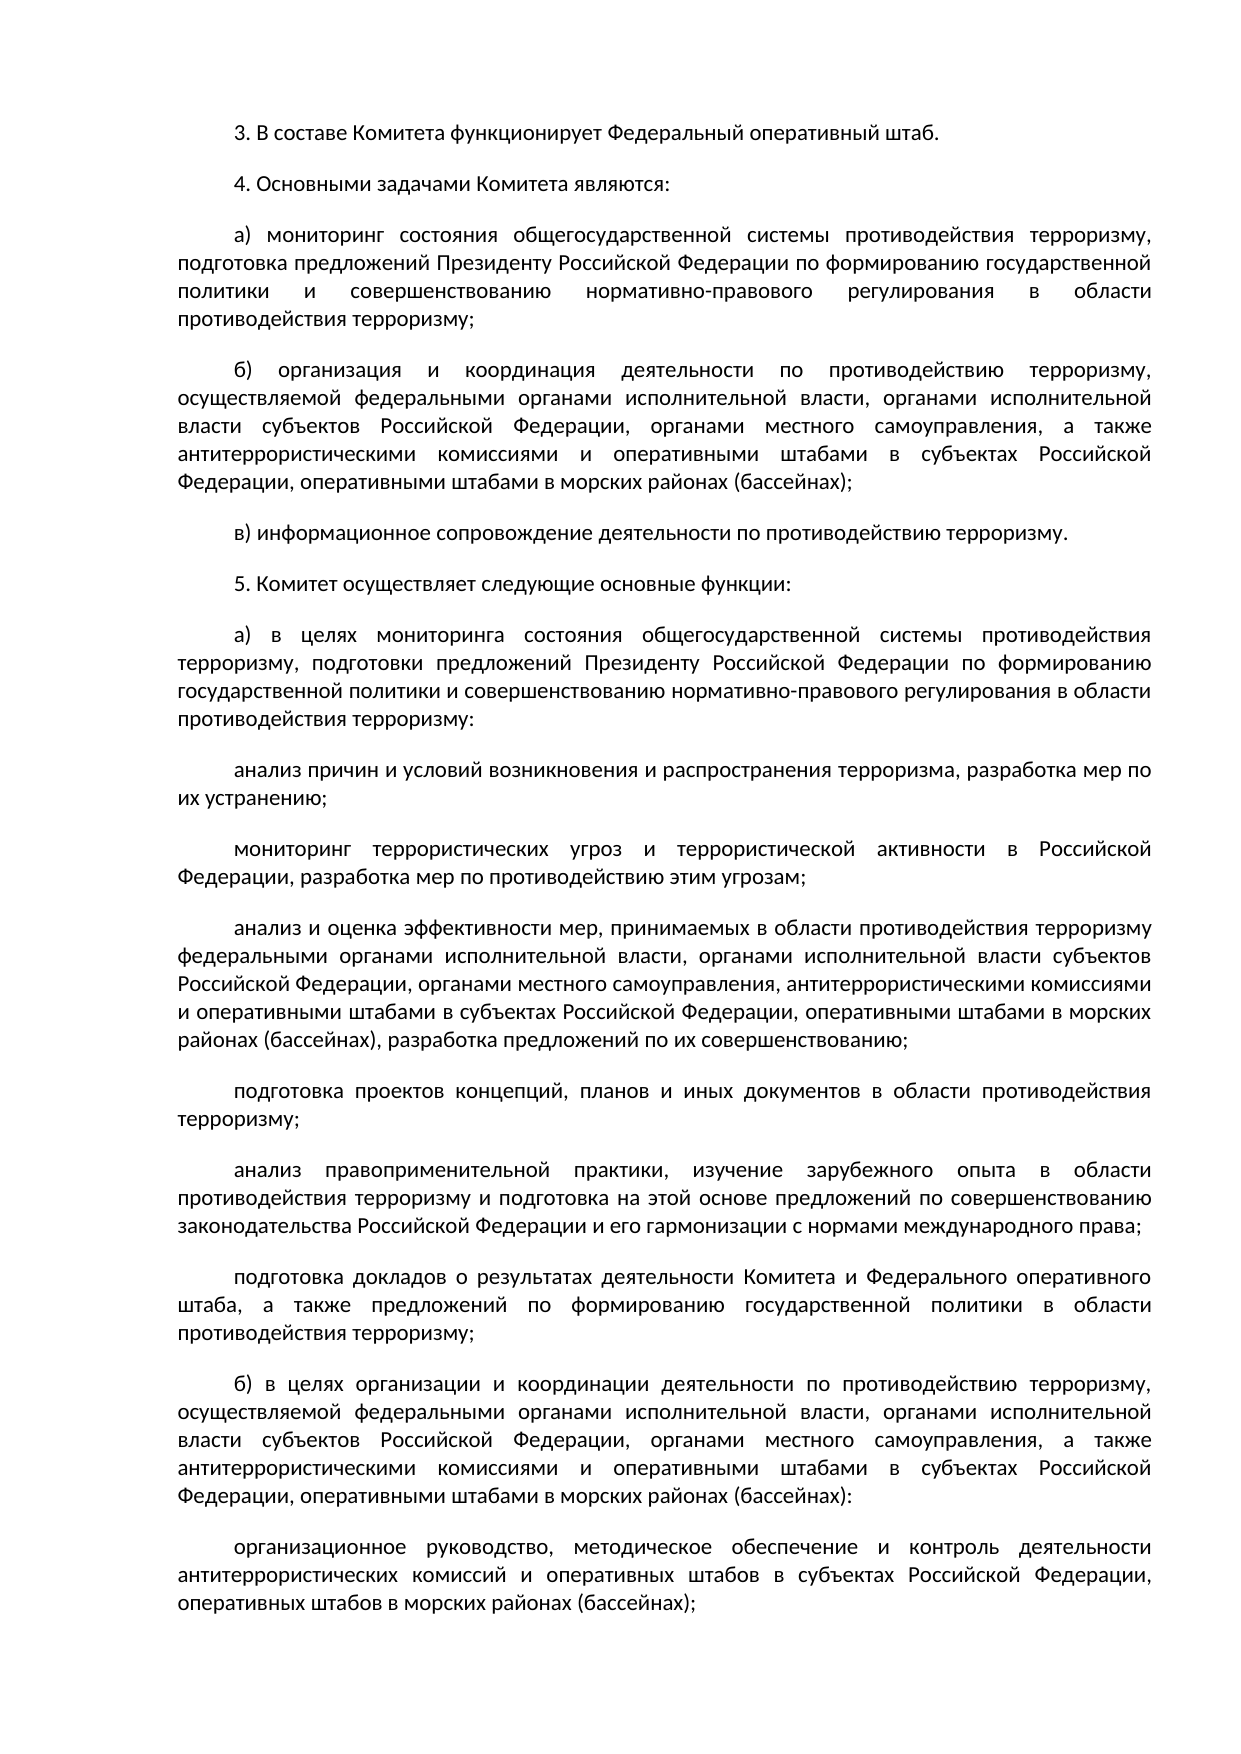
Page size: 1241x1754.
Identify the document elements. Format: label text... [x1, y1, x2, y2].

text анализ правоприменительной практики, изучение зарубежного опыта в области противодействия терроризму и подготовка на этой основе предложений по совершенствованию законодательства Российской Федерации и его гармонизации с нормами международного права; [177, 1155, 1152, 1239]
text подготовка проектов концепций, планов и иных документов в области противодействия терроризму; [177, 1076, 1152, 1132]
text б) организация и координация деятельности по противодействию терроризму, осуществляемой федеральными органами исполнительной власти, органами исполнительной власти субъектов Российской Федерации, органами местного самоуправления, а также антитеррористическими комиссиями и оперативными штабами в субъектах Российской Федерации, оперативными штабами в морских районах (бассейнах); [177, 355, 1152, 495]
text б) в целях организации и координации деятельности по противодействию терроризму, осуществляемой федеральными органами исполнительной власти, органами исполнительной власти субъектов Российской Федерации, органами местного самоуправления, а также антитеррористическими комиссиями и оперативными штабами в субъектах Российской Федерации, оперативными штабами в морских районах (бассейнах): [177, 1369, 1152, 1509]
text организационное руководство, методическое обеспечение и контроль деятельности антитеррористических комиссий и оперативных штабов в субъектах Российской Федерации, оперативных штабов в морских районах (бассейнах); [177, 1532, 1152, 1616]
text подготовка докладов о результатах деятельности Комитета и Федерального оперативного штаба, а также предложений по формированию государственной политики в области противодействия терроризму; [177, 1262, 1152, 1346]
text 4. Основными задачами Комитета являются: [177, 169, 1152, 197]
text а) в целях мониторинга состояния общегосударственной системы противодействия терроризму, подготовки предложений Президенту Российской Федерации по формированию государственной политики и совершенствованию нормативно-правового регулирования в области противодействия терроризму: [177, 620, 1152, 732]
text 3. В составе Комитета функционирует Федеральный оперативный штаб. [177, 118, 1152, 146]
text в) информационное сопровождение деятельности по противодействию терроризму. [177, 518, 1152, 546]
text а) мониторинг состояния общегосударственной системы противодействия терроризму, подготовка предложений Президенту Российской Федерации по формированию государственной политики и совершенствованию нормативно-правового регулирования в области противодействия терроризму; [177, 220, 1152, 332]
text 5. Комитет осуществляет следующие основные функции: [177, 569, 1152, 597]
text анализ и оценка эффективности мер, принимаемых в области противодействия терроризму федеральными органами исполнительной власти, органами исполнительной власти субъектов Российской Федерации, органами местного самоуправления, антитеррористическими комиссиями и оперативными штабами в субъектах Российской Федерации, оперативными штабами в морских районах (бассейнах), разработка предложений по их совершенствованию; [177, 913, 1152, 1053]
text анализ причин и условий возникновения и распространения терроризма, разработка мер по их устранению; [177, 755, 1152, 811]
text мониторинг террористических угроз и террористической активности в Российской Федерации, разработка мер по противодействию этим угрозам; [177, 834, 1152, 890]
